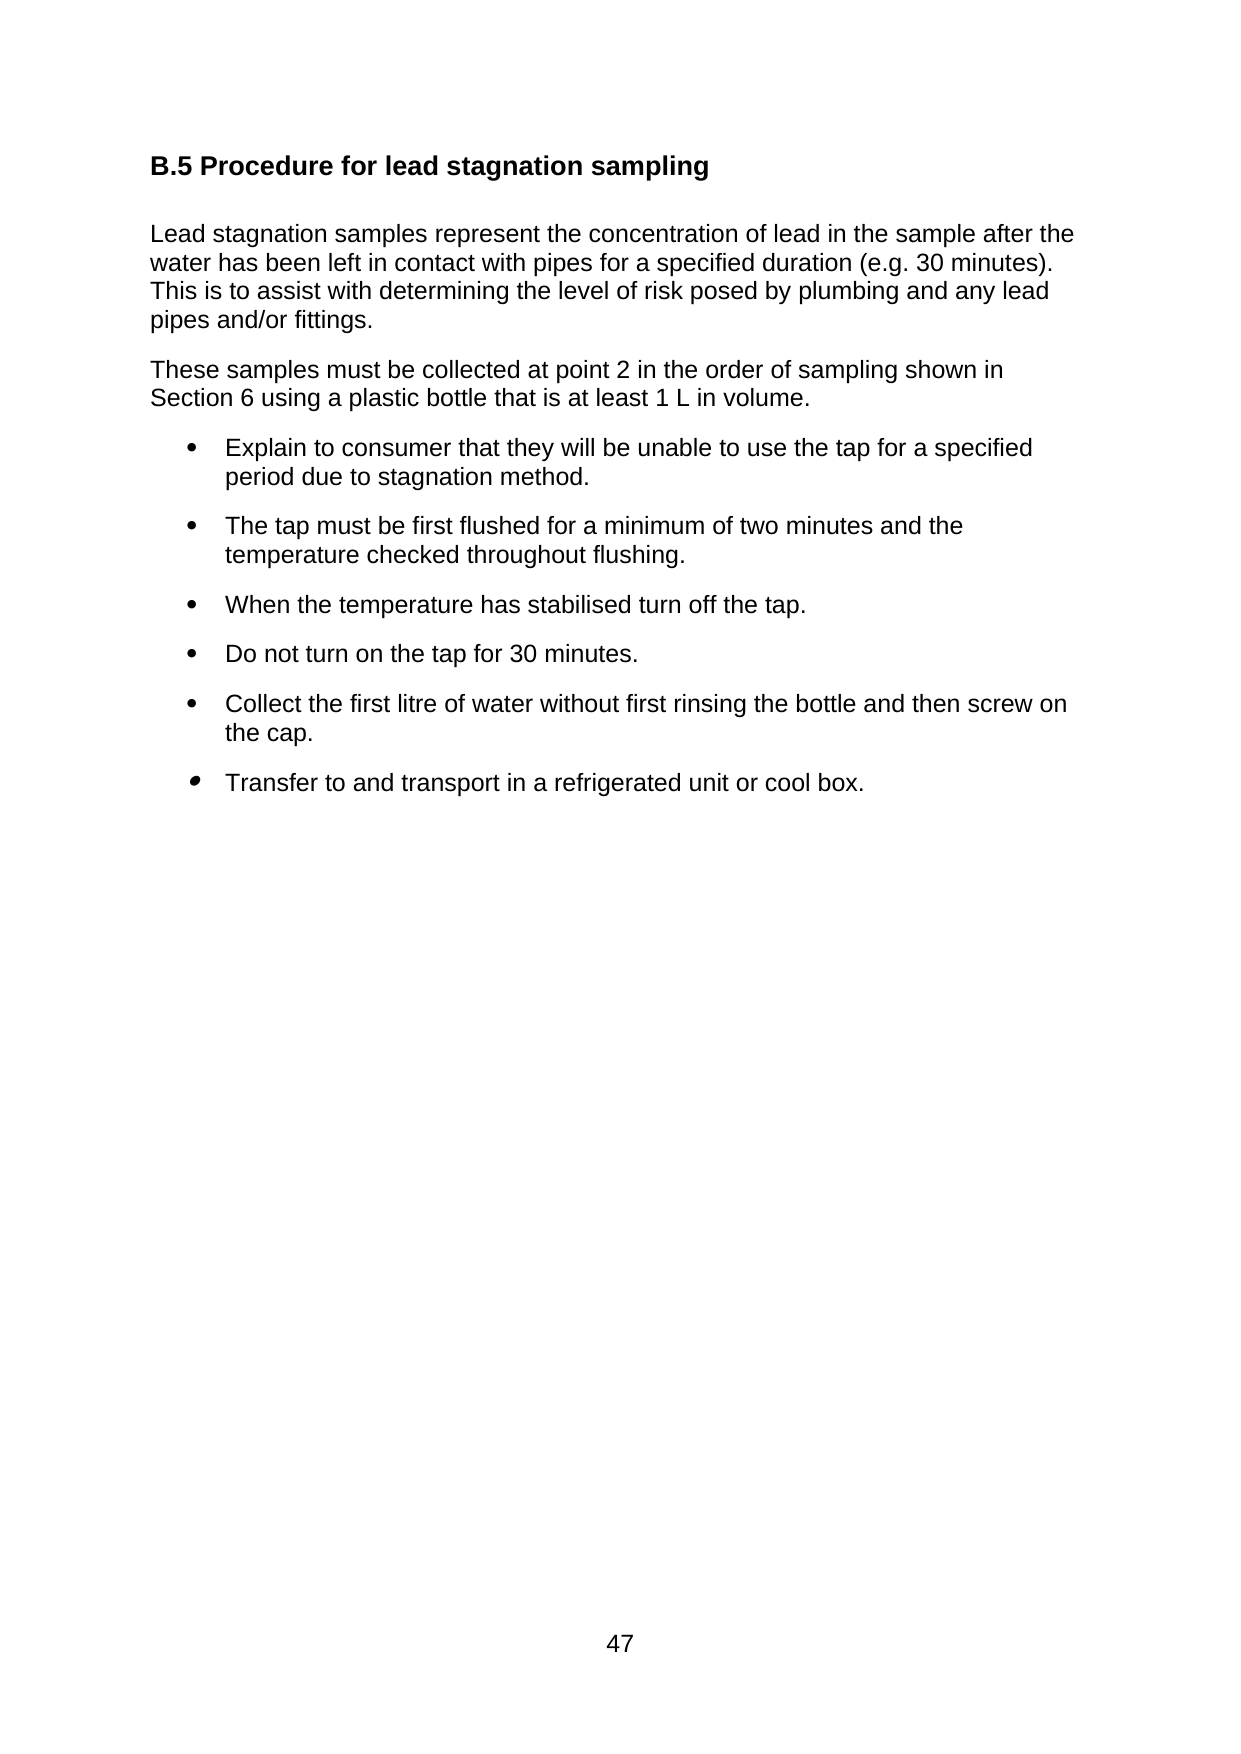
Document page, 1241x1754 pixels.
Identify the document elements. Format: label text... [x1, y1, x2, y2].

list Explain to consumer that they will be unable to use the tap for a specified period due to stagnation method. [187, 433, 1090, 491]
text Lead stagnation samples represent the concentration of lead in the sample after the water has been left in contact with pipes for a specified duration (e.g. 30 minutes). This is to assist with determining the level of risk posed by plumbing and any lead pipes and/or fittings. [150, 219, 1090, 334]
list The tap must be first flushed for a minimum of two minutes and the temperature checked throughout flushing. [187, 511, 1090, 569]
list Do not turn on the tap for 30 minutes. [187, 639, 1090, 668]
list When the temperature has stabilised turn off the tap. [187, 590, 1090, 619]
text B.5 Procedure for lead stagnation sampling [150, 150, 1090, 181]
text These samples must be collected at point 2 in the order of sampling shown in Section 6 using a plastic bottle that is at least 1 L in volume. [150, 354, 1090, 412]
list Collect the first litre of water without first rinsing the bottle and then screw on the cap. [187, 689, 1090, 747]
list Transfer to and transport in a refrigerated unit or cool box. [187, 768, 1090, 797]
